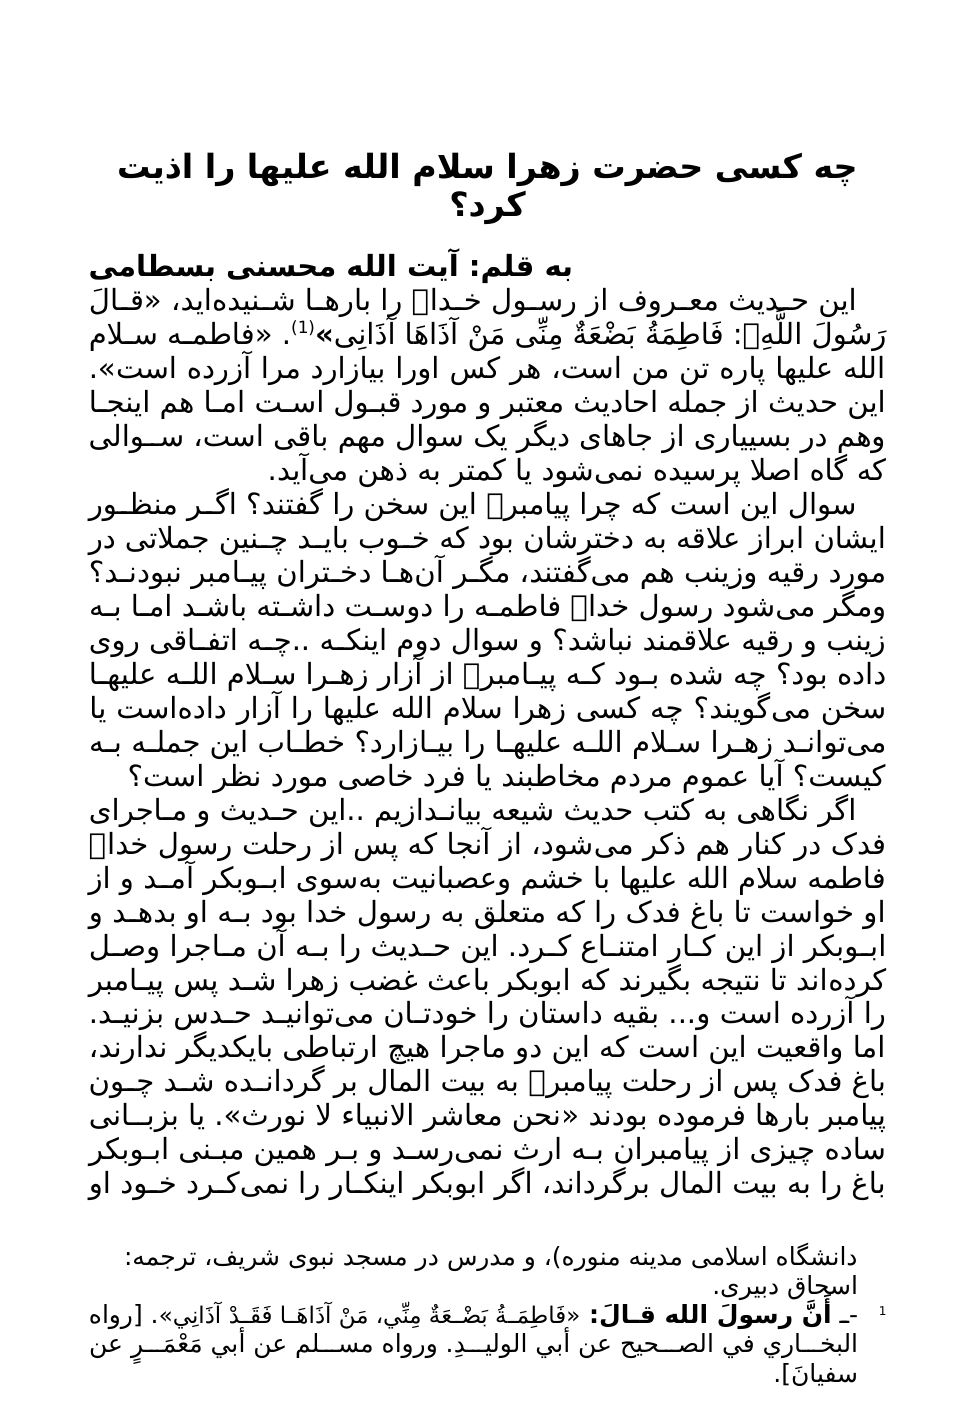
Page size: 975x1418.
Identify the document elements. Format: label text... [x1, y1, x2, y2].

text سوال این است که چرا پیامبر این سخن را گفتند؟ اگر منظور ایشان ابراز علاقه به دخترشان بود که خوب باید چنین جملاتی در مورد رقیه وزینب هم می‌گفتند، مگر آن‌ها دختران پیامبر نبودند؟ ومگر می‌شود رسول خدا فاطمه را دوست داشته باشد اما به زینب و رقیه علاقمند نباشد؟ و سوال دوم اینکه ..چه اتفاقی روی داده بود؟ چه شده بود که پیامبر از آزار زهرا سلام الله عليها سخن می‌گویند؟ چه کسی زهرا سلام الله عليها را آزار داده‌است یا می‌تواند زهرا سلام الله عليها را بیازارد؟ خطاب این جمله به کیست؟ آیا عموم مردم مخاطبند یا فرد خاصی مورد نظر است؟ [89, 487, 886, 793]
text چه کسی حضرت زهرا سلام الله عليها را اذيت کرد؟ [89, 147, 886, 225]
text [89, 793, 886, 1201]
text این حدیث معروف از رسول خدا را بارها شنیده‌اید، «قالَ رَسُولَ اللَّهِ: فَاطِمَةُ بَضْعَةٌ مِنِّى مَنْ آذَاهَا آذَانِى»(). «فاطمه سلام الله عليها پاره تن من است، هر کس اورا بیازارد مرا آزرده است». این حدیث از جمله احادیث معتبر و مورد قبول است اما هم اینجا وهم در بسییاری از جاهای دیگر یک سوال مهم باقی است، سوالی که گاه اصلا پرسیده نمی‌شود یا کمتر به ذهن می‌آید. [89, 284, 886, 487]
text به قلم: آیت الله محسنی بسطامی [89, 250, 886, 284]
